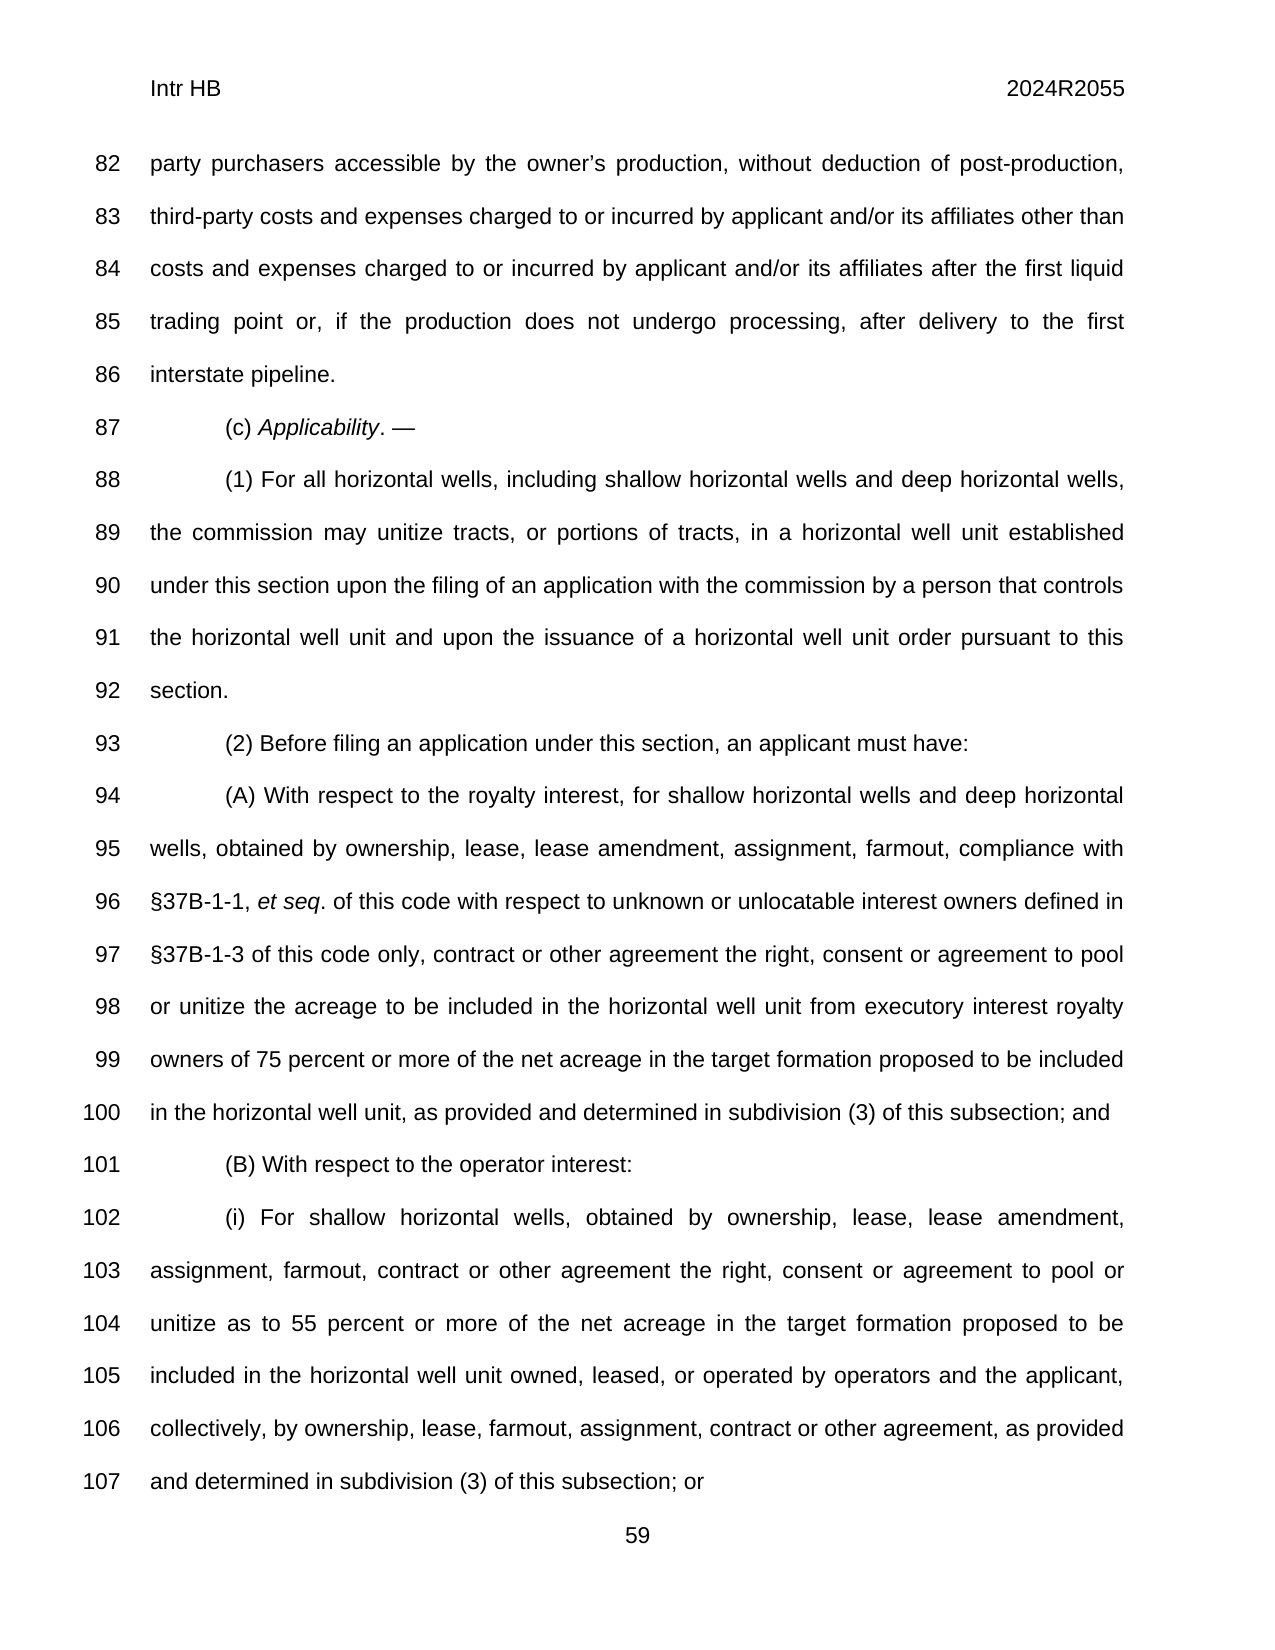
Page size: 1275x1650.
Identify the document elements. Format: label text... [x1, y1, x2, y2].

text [150, 150, 1125, 387]
text (1) For all horizontal wells, including shallow horizontal wells and deep horizontal wells, the commission may unitize tracts, or portions of tracts, in a horizontal well unit established under this section upon the filing of an application with the commission by a person that controls the horizontal well unit and upon the issuance of a horizontal well unit order pursuant to this section. [150, 466, 1125, 703]
text (A) With respect to the royalty interest, for shallow horizontal wells and deep horizontal wells, obtained by ownership, lease, lease amendment, assignment, farmout, compliance with §37B-1-1, et seq. of this code with respect to unknown or unlocatable interest owners defined in §37B-1-3 of this code only, contract or other agreement the right, consent or agreement to pool or unitize the acreage to be included in the horizontal well unit from executory interest royalty owners of 75 percent or more of the net acreage in the target formation proposed to be included in the horizontal well unit, as provided and determined in subdivision (3) of this subsection; and [150, 782, 1125, 1125]
text (c) Applicability. — [150, 413, 1125, 440]
text (i) For shallow horizontal wells, obtained by ownership, lease, lease amendment, assignment, farmout, contract or other agreement the right, consent or agreement to pool or unitize as to 55 percent or more of the net acreage in the target formation proposed to be included in the horizontal well unit owned, leased, or operated by operators and the applicant, collectively, by ownership, lease, farmout, assignment, contract or other agreement, as provided and determined in subdivision (3) of this subsection; or [150, 1204, 1125, 1494]
text (2) Before filing an application under this section, an applicant must have: [150, 730, 1125, 756]
text (B) With respect to the operator interest: [150, 1151, 1125, 1178]
